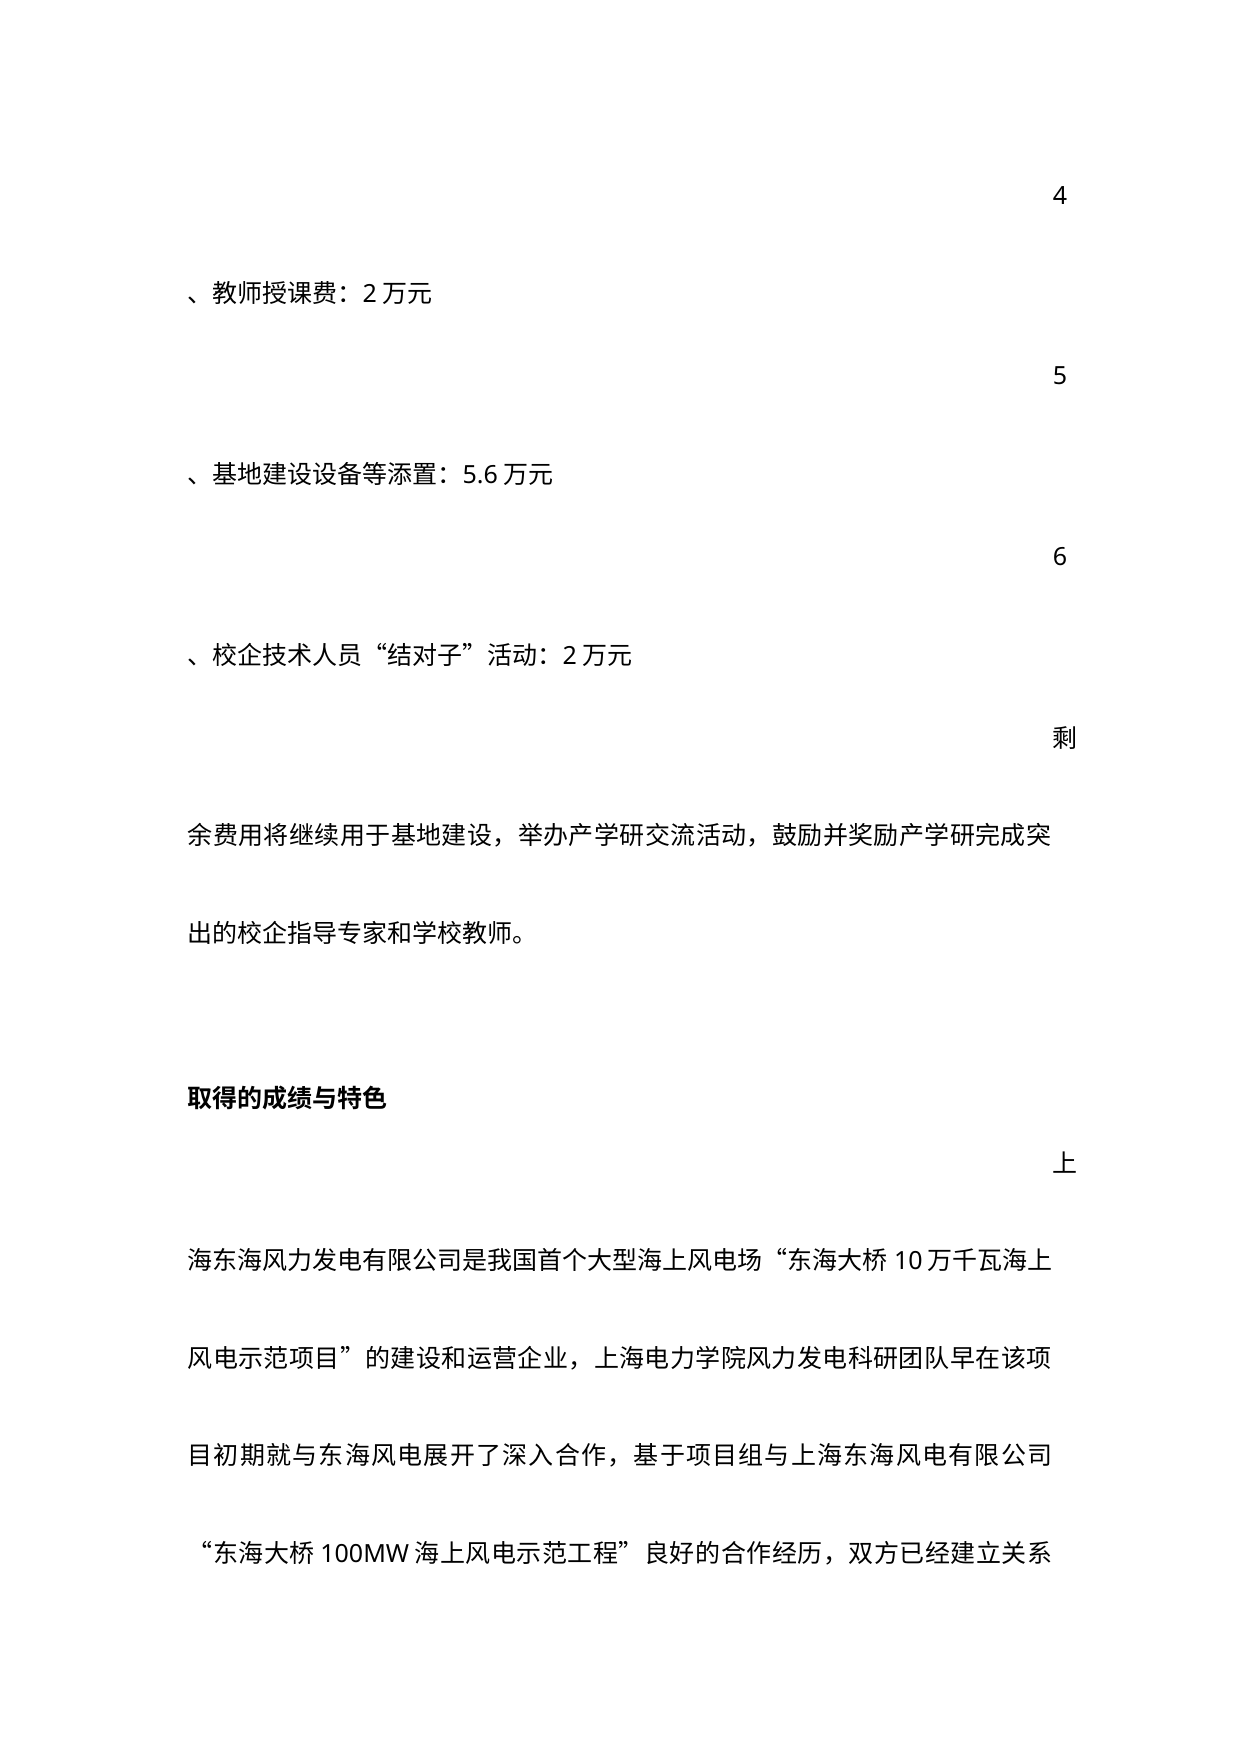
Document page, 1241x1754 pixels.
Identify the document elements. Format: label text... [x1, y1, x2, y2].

text 取得的成绩与特色 [187, 1064, 1053, 1129]
text 5、基地建设设备等添置：5.6万元 [187, 343, 1053, 505]
text 6、校企技术人员“结对子”活动：2万元 [187, 523, 1053, 686]
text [187, 1129, 1053, 1584]
text 4、教师授课费：2万元 [187, 162, 1053, 324]
text 剩余费用将继续用于基地建设，举办产学研交流活动，鼓励并奖励产学研完成突出的校企指导专家和学校教师。 [187, 704, 1053, 964]
